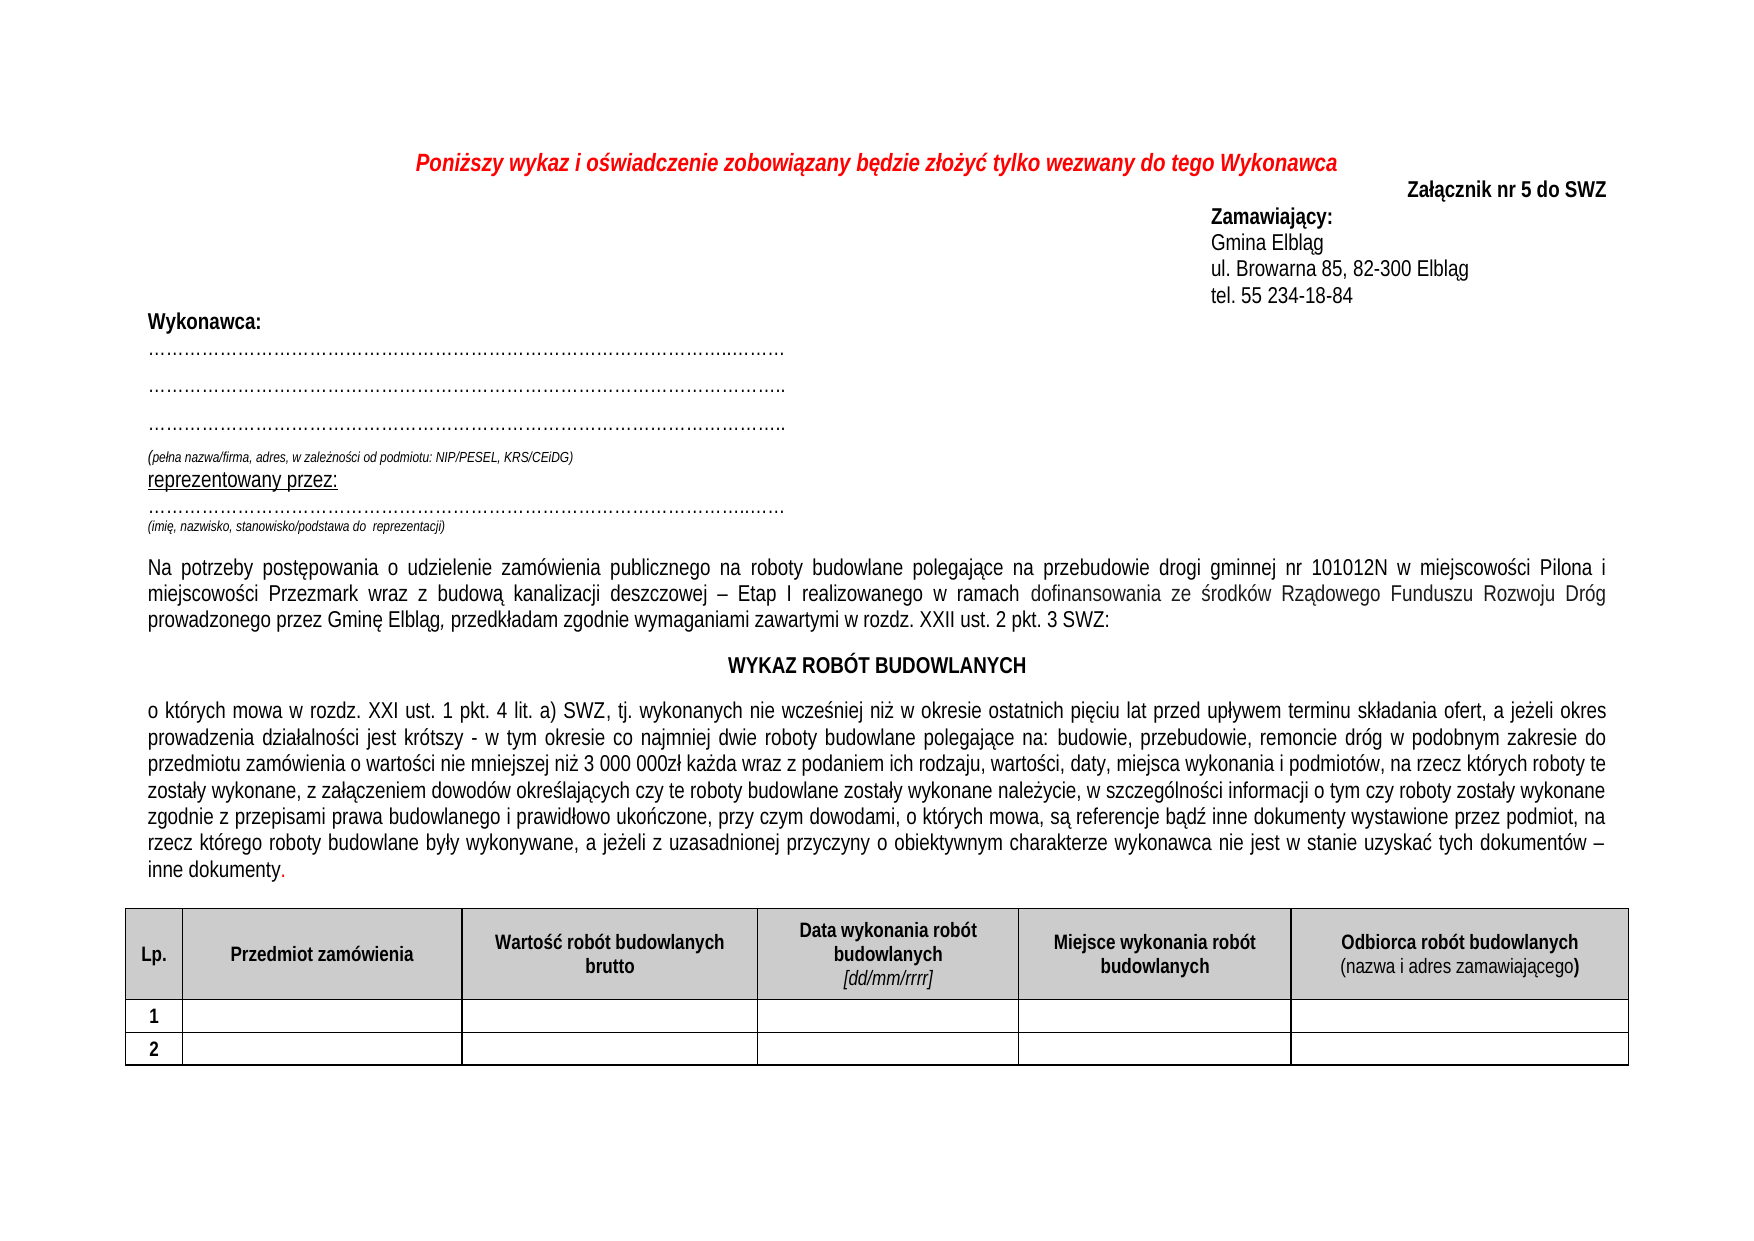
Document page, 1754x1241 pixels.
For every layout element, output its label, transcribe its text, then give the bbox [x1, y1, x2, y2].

table_header Miejsce wykonania robót budowlanych [1019, 909, 1290, 999]
text reprezentowany przez: [148, 466, 1606, 493]
text tel. 55 234-18-84 [1211, 282, 1606, 308]
table_header Data wykonania robót budowlanych [dd/mm/rrrr] [758, 909, 1018, 999]
text …………………………………………………………………………………………….. [148, 409, 986, 435]
table_cell [1019, 1033, 1290, 1064]
text Wykonawca: [148, 308, 1606, 334]
table_cell [183, 1000, 461, 1032]
text Zamawiający: [1211, 203, 1606, 229]
table_cell [758, 1033, 1018, 1064]
table_cell [758, 1000, 1018, 1032]
table_cell [1292, 1033, 1628, 1064]
text (pełna nazwa/firma, adres, w zależności od podmiotu: NIP/PESEL, KRS/CEiDG) [148, 447, 986, 466]
text …………………………………………………………………………………………….. [148, 372, 986, 397]
table_cell [463, 1033, 757, 1064]
text WYKAZ ROBÓT BUDOWLANYCH [148, 652, 1606, 678]
text Na potrzeby postępowania o udzielenie zamówienia publicznego na roboty budowlane polegające na przebudowie drogi gminnej nr 101012N w miejscowości Pilona i miejscowości Przezmark wraz z budową kanalizacji deszczowej – Etap I realizowanego w ramach dofinansowania ze środków Rządowego Funduszu Rozwoju Dróg prowadzonego przez Gminę Elbląg, przedkładam zgodnie wymaganiami zawartymi w rozdz. XXII ust. 2 pkt. 3 SWZ: [148, 554, 1606, 633]
table_header Odbiorca robót budowlanych (nazwa i adres zamawiającego) [1292, 909, 1628, 999]
table_cell 2 [126, 1033, 182, 1064]
text Poniższy wykaz i oświadczenie zobowiązany będzie złożyć tylko wezwany do tego Wykonawca [148, 148, 1606, 176]
table_cell 1 [126, 1000, 182, 1032]
table_cell [183, 1033, 461, 1064]
text ……………………………………………………………………………………..……… [148, 334, 986, 359]
table_header Wartość robót budowlanych brutto [463, 909, 757, 999]
table_header Lp. [126, 909, 182, 999]
table_cell [463, 1000, 757, 1032]
text ………………………………………………………………………………………..…… [148, 493, 986, 518]
text Gmina Elbląg [1211, 229, 1606, 255]
text (imię, nazwisko, stanowisko/podstawa do reprezentacji) [148, 518, 986, 534]
table_cell [1019, 1000, 1290, 1032]
text ul. Browarna 85, 82-300 Elbląg [1211, 255, 1606, 282]
text o których mowa w rozdz. XXI ust. 1 pkt. 4 lit. a) SWZ, tj. wykonanych nie wcześniej niż w okresie ostatnich pięciu lat przed upływem terminu składania ofert, a jeżeli okres prowadzenia działalności jest krótszy - w tym okresie co najmniej dwie roboty budowlane polegające na: budowie, przebudowie, remoncie dróg w podobnym zakresie do przedmiotu zamówienia o wartości nie mniejszej niż 3 000 000zł każda wraz z podaniem ich rodzaju, wartości, daty, miejsca wykonania i podmiotów, na rzecz których roboty te zostały wykonane, z załączeniem dowodów określających czy te roboty budowlane zostały wykonane należycie, w szczególności informacji o tym czy roboty zostały wykonane zgodnie z przepisami prawa budowlanego i prawidłowo ukończone, przy czym dowodami, o których mowa, są referencje bądź inne dokumenty wystawione przez podmiot, na rzecz którego roboty budowlane były wykonywane, a jeżeli z uzasadnionej przyczyny o obiektywnym charakterze wykonawca nie jest w stanie uzyskać tych dokumentów – inne dokumenty. [148, 697, 1606, 882]
table_header Przedmiot zamówienia [183, 909, 461, 999]
table_cell [1292, 1000, 1628, 1032]
text Załącznik nr 5 do SWZ [148, 176, 1606, 203]
